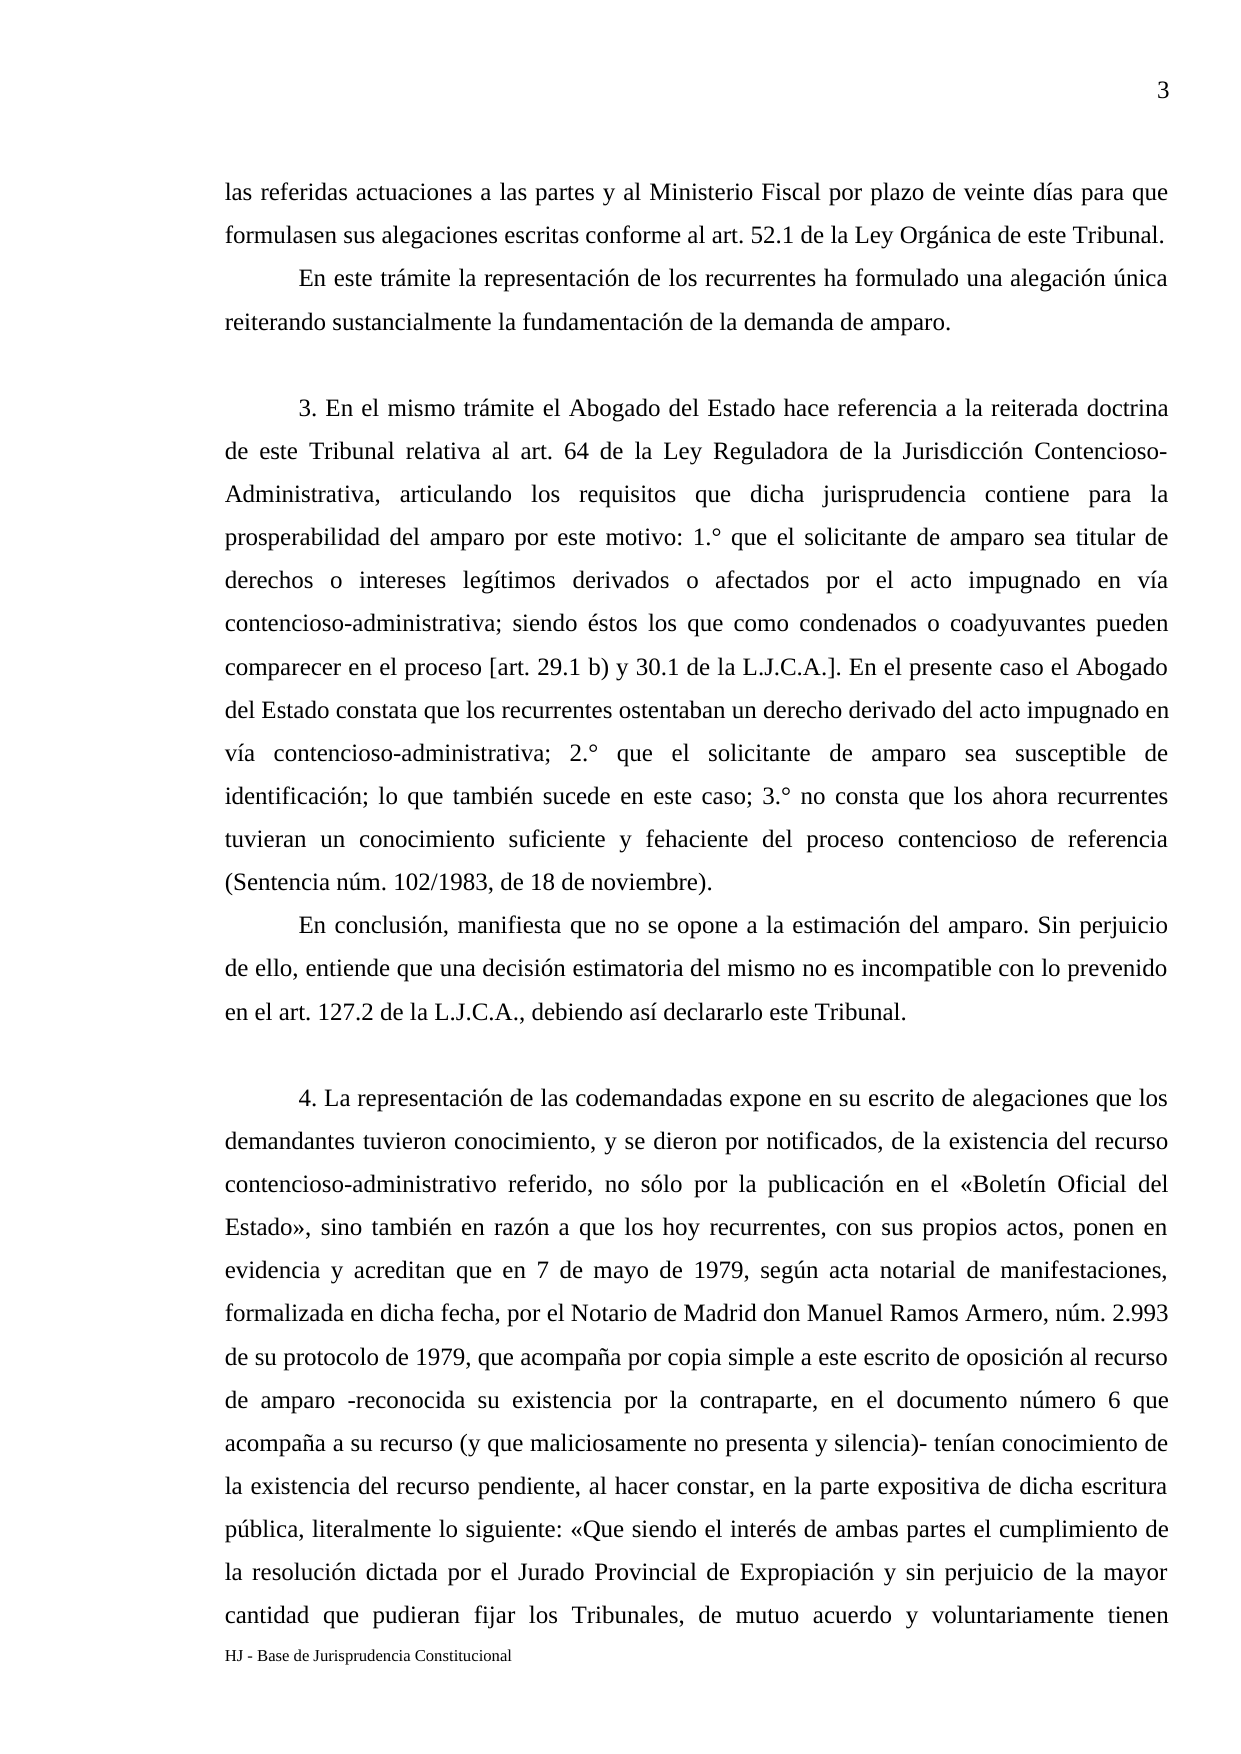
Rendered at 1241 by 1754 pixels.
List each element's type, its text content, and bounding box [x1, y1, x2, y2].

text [224, 177, 1169, 249]
text 3. En el mismo trámite el Abogado del Estado hace referencia a la reiterada doctrina de este Tribunal relativa al art. 64 de la Ley Reguladora de la Jurisdicción Contencioso-Administrativa, articulando los requisitos que dicha jurisprudencia contiene para la prosperabilidad del amparo por este motivo: 1.° que el solicitante de amparo sea titular de derechos o intereses legítimos derivados o afectados por el acto impugnado en vía contencioso-administrativa; siendo éstos los que como condenados o coadyuvantes pueden comparecer en el proceso [art. 29.1 b) y 30.1 de la L.J.C.A.]. En el presente caso el Abogado del Estado constata que los recurrentes ostentaban un derecho derivado del acto impugnado en vía contencioso-administrativa; 2.° que el solicitante de amparo sea susceptible de identificación; lo que también sucede en este caso; 3.° no consta que los ahora recurrentes tuvieran un conocimiento suficiente y fehaciente del proceso contencioso de referencia (Sentencia núm. 102/1983, de 18 de noviembre). [224, 393, 1169, 896]
text En conclusión, manifiesta que no se opone a la estimación del amparo. Sin perjuicio de ello, entiende que una decisión estimatoria del mismo no es incompatible con lo prevenido en el art. 127.2 de la L.J.C.A., debiendo así declararlo este Tribunal. [224, 910, 1169, 1025]
text En este trámite la representación de los recurrentes ha formulado una alegación única reiterando sustancialmente la fundamentación de la demanda de amparo. [224, 263, 1169, 335]
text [224, 1083, 1169, 1629]
